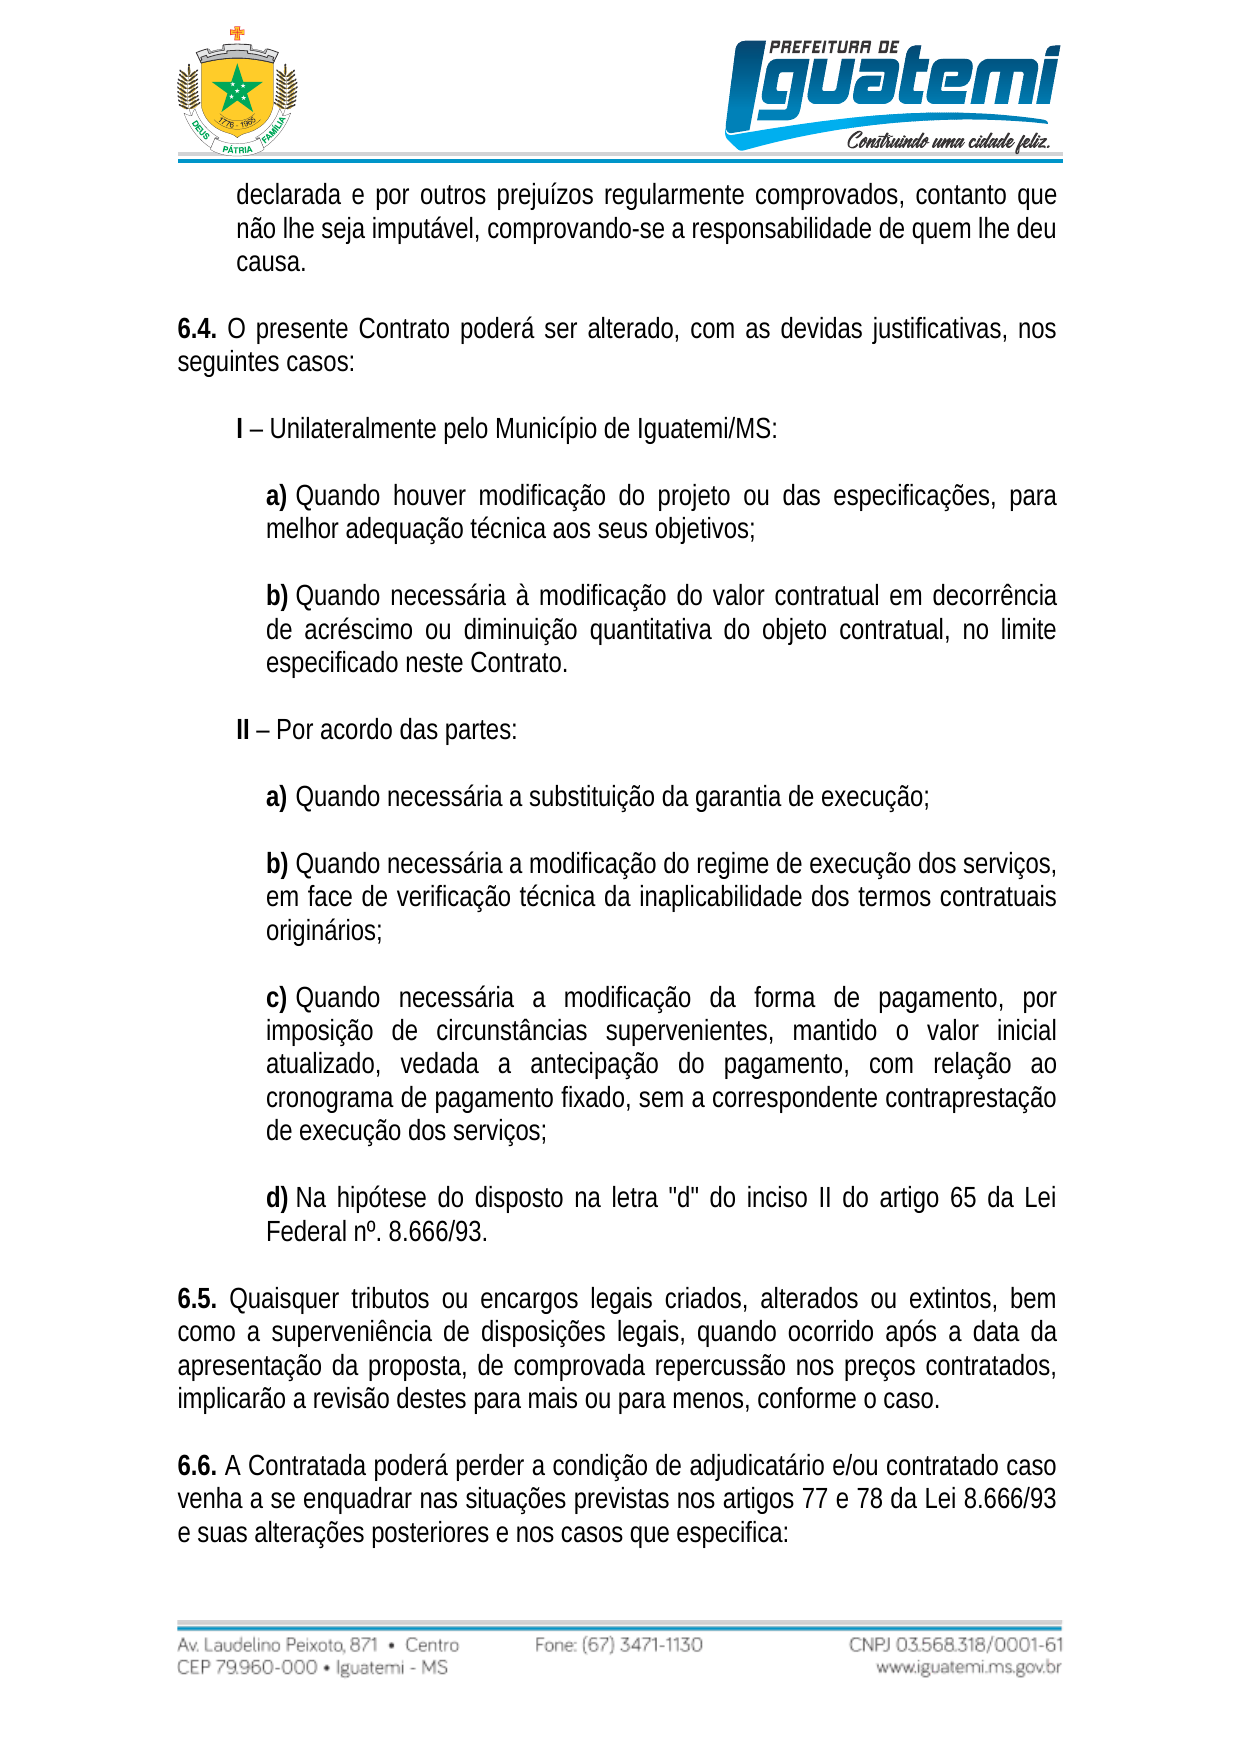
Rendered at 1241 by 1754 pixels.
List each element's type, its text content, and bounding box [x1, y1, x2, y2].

text 6.5. Quaisquer tributos ou encargos legais criados, alterados ou extintos, bem como a superveniência de disposições legais, quando ocorrido após a data da apresentação da proposta, de comprovada repercussão nos preços contratados, implicarão a revisão destes para mais ou para menos, conforme o caso. [177, 1281, 1058, 1414]
text 6.4. O presente Contrato poderá ser alterado, com as devidas justificativas, nos seguintes casos: [177, 311, 1058, 378]
list Quando necessária a modificação do regime de execução dos serviços, em face de verificação técnica da inaplicabilidade dos termos contratuais originários; [266, 846, 1058, 946]
text b) Quando necessária à modificação do valor contratual em decorrência de acréscimo ou diminuição quantitativa do objeto contratual, no limite especificado neste Contrato. [266, 578, 1058, 679]
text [236, 177, 1058, 278]
list Quando houver modificação do projeto ou das especificações, para melhor adequação técnica aos seus objetivos; [266, 478, 1058, 545]
text d) Na hipótese do disposto na letra "d" do inciso II do artigo 65 da Lei Federal nº. 8.666/93. [266, 1180, 1058, 1247]
text 6.6. A Contratada poderá perder a condição de adjudicatário e/ou contratado caso venha a se enquadrar nas situações previstas nos artigos 77 e 78 da Lei 8.666/93 e suas alterações posteriores e nos casos que especifica: [177, 1448, 1058, 1548]
picture [177, 1620, 1065, 1681]
text c) Quando necessária a modificação da forma de pagamento, por imposição de circunstâncias supervenientes, mantido o valor inicial atualizado, vedada a antecipação do pagamento, com relação ao cronograma de pagamento fixado, sem a correspondente contraprestação de execução dos serviços; [266, 980, 1058, 1147]
list Quando necessária a substituição da garantia de execução; [266, 779, 1058, 813]
text I – Unilateralmente pelo Município de Iguatemi/MS: [236, 411, 1058, 445]
text II – Por acordo das partes: [236, 712, 1058, 746]
